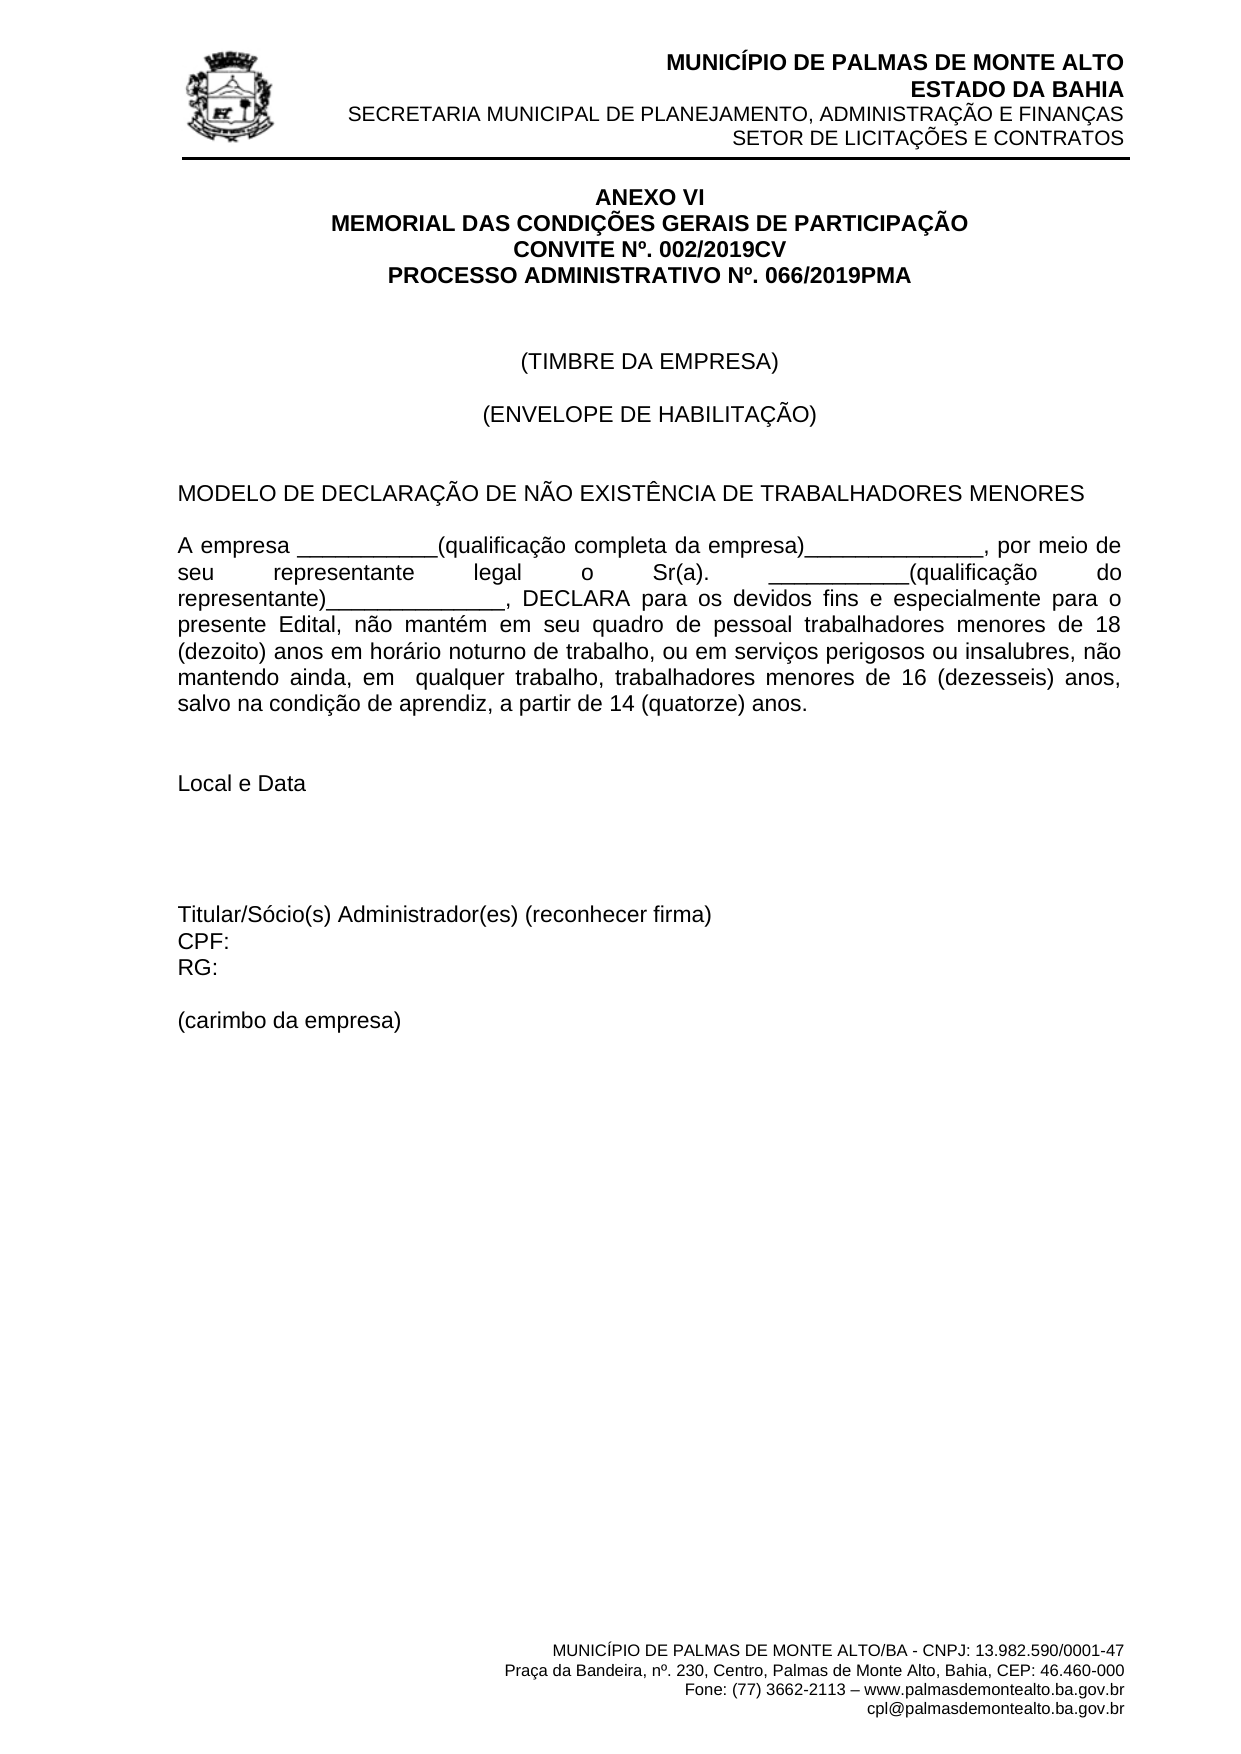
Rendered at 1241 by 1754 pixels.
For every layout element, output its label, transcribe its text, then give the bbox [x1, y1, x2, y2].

list Titular/Sócio(s) Administrador(es) (reconhecer firma) [177, 901, 1122, 928]
list (TIMBRE DA EMPRESA) [177, 348, 1122, 374]
list (carimbo da empresa) [177, 1007, 1122, 1033]
list MODELO DE DECLARAÇÃO DE NÃO EXISTÊNCIA DE TRABALHADORES MENORES [177, 479, 1122, 506]
list CPF: [177, 928, 1122, 954]
list A empresa ___________(qualificação completa da empresa)______________, por meio de seu representante legal o Sr(a). ___________(qualificação do representante)______________, DECLARA para os devidos fins e especialmente para o presente Edital, não mantém em seu quadro de pessoal trabalhadores menores de 18 (dezoito) anos em horário noturno de trabalho, ou em serviços perigosos ou insalubres, não mantendo ainda, em qualquer trabalho, trabalhadores menores de 16 (dezesseis) anos, salvo na condição de aprendiz, a partir de 14 (quatorze) anos. [177, 532, 1122, 717]
picture [181, 47, 278, 157]
text ANEXO VI [177, 183, 1122, 210]
text PROCESSO ADMINISTRATIVO Nº. 066/2019PMA [177, 262, 1122, 289]
list (ENVELOPE DE HABILITAÇÃO) [177, 401, 1122, 427]
list Local e Data [177, 769, 1122, 796]
list RG: [177, 954, 1122, 980]
text CONVITE Nº. 002/2019CV [177, 236, 1122, 262]
text MEMORIAL DAS CONDIÇÕES GERAIS DE PARTICIPAÇÃO [177, 210, 1122, 236]
